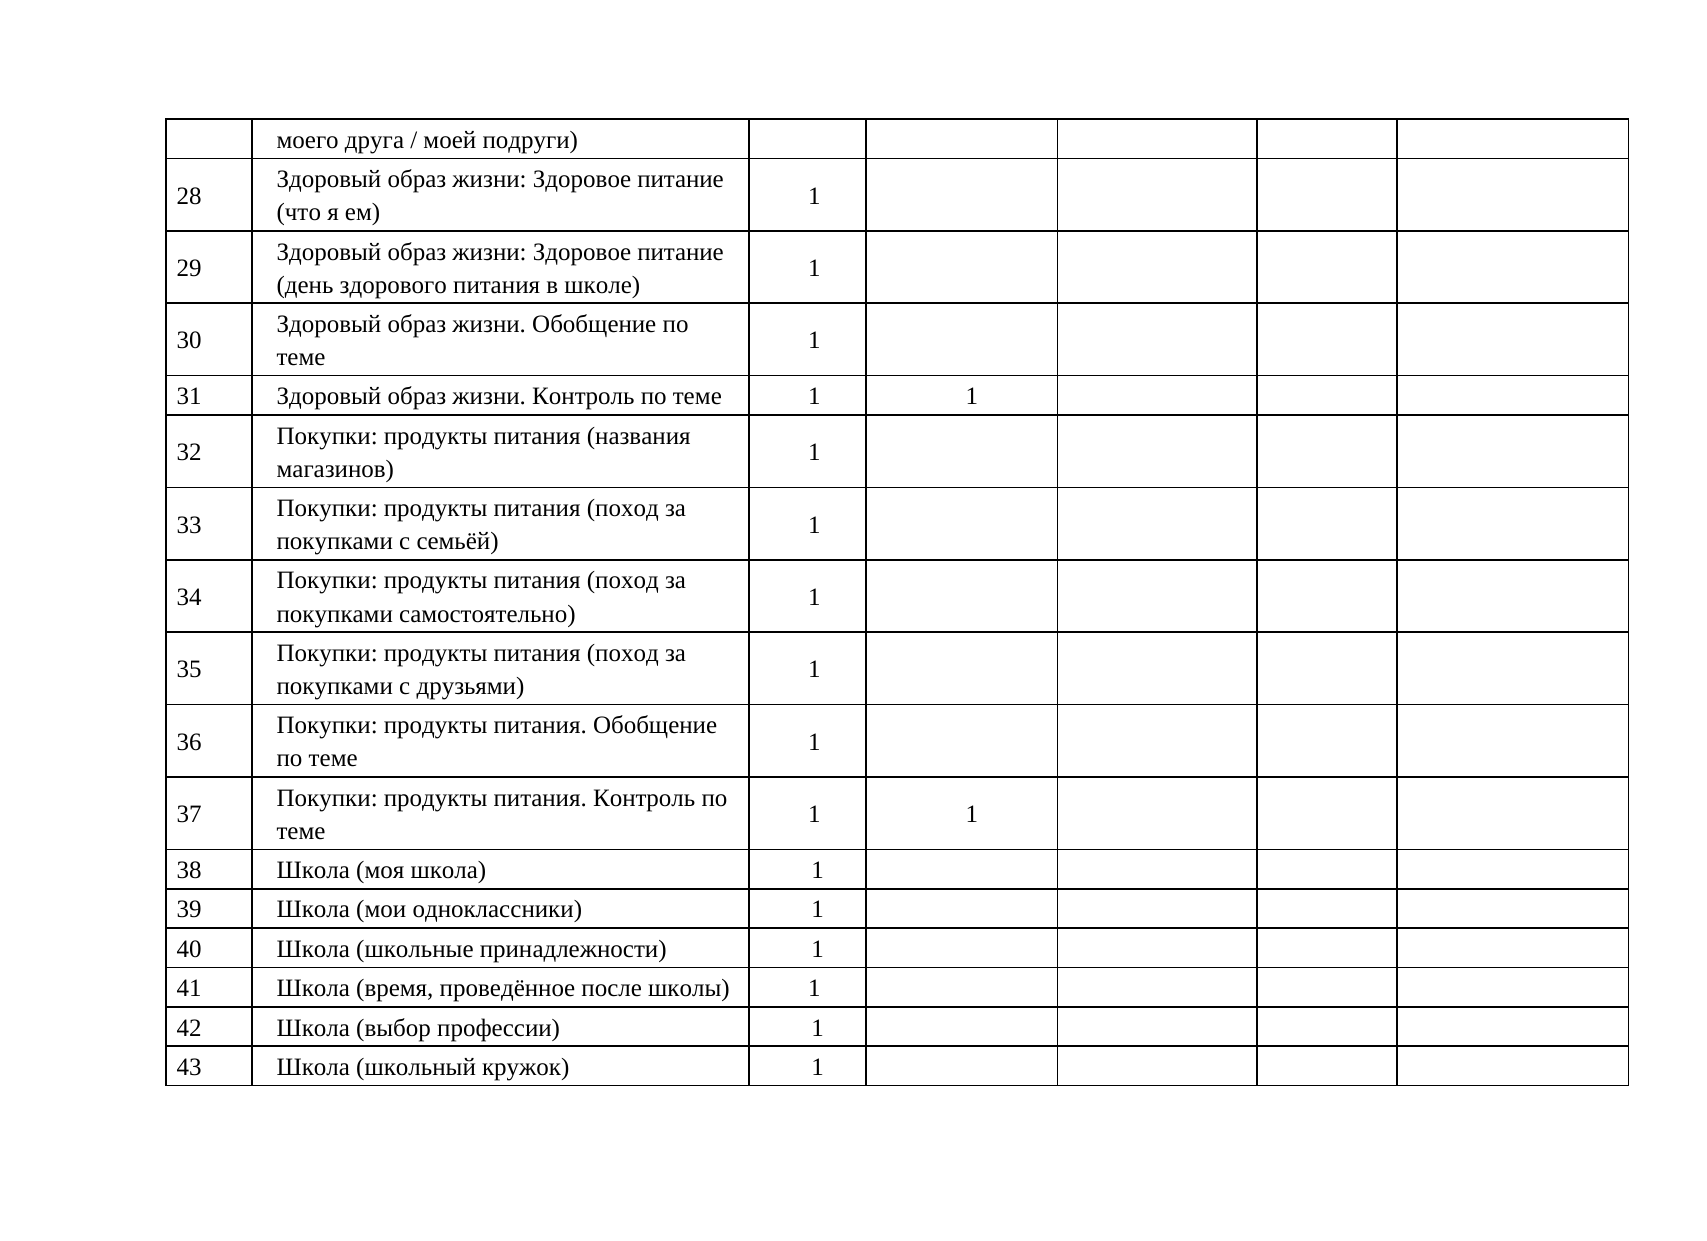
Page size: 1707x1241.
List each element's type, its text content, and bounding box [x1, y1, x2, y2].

table_cell 1 [750, 488, 865, 559]
table_cell [1058, 416, 1256, 486]
table_cell [1058, 890, 1256, 927]
table_cell [867, 1008, 1057, 1045]
table_cell Школа (школьный кружок) [253, 1047, 748, 1085]
table_cell [867, 416, 1057, 486]
table_cell [867, 488, 1057, 559]
table_cell 32 [167, 416, 251, 486]
table_cell [1398, 416, 1628, 486]
table_cell 1 [750, 304, 865, 375]
table_cell 27 [167, 120, 251, 157]
table_cell [1398, 929, 1628, 967]
table_cell [1258, 890, 1396, 927]
table_cell Покупки: продукты питания (названия магазинов) [253, 416, 748, 486]
table_cell [1398, 633, 1628, 704]
table_cell [1398, 232, 1628, 302]
table_cell [1058, 1047, 1256, 1085]
table_cell [1258, 778, 1396, 848]
table_cell 37 [167, 778, 251, 848]
table_cell 40 [167, 929, 251, 967]
table_cell [867, 304, 1057, 375]
table_cell [1258, 416, 1396, 486]
table_cell Покупки: продукты питания. Обобщение по теме [253, 705, 748, 776]
table_cell [1258, 232, 1396, 302]
table_cell [1258, 1047, 1396, 1085]
table_cell [1258, 929, 1396, 967]
table_cell [1258, 705, 1396, 776]
table_cell 1 [867, 376, 1057, 414]
table_cell [1398, 890, 1628, 927]
table_cell 1 [750, 1047, 865, 1085]
table_cell [1398, 488, 1628, 559]
table_cell Покупки: продукты питания (поход за покупками самостоятельно) [253, 561, 748, 631]
table_cell Покупки: продукты питания (поход за покупками с друзьями) [253, 633, 748, 704]
table_cell [1058, 929, 1256, 967]
table_cell 30 [167, 304, 251, 375]
table_cell [1258, 488, 1396, 559]
table_cell [1058, 376, 1256, 414]
table_cell Школа (время, проведённое после школы) [253, 968, 748, 1006]
table_cell [1258, 159, 1396, 230]
table_cell 1 [750, 705, 865, 776]
table_cell 35 [167, 633, 251, 704]
table_cell [867, 705, 1057, 776]
table_cell [1058, 1008, 1256, 1045]
table_cell [1398, 561, 1628, 631]
table_cell [1058, 968, 1256, 1006]
table_cell [1058, 778, 1256, 848]
table_cell [1258, 120, 1396, 157]
table_cell 1 [750, 633, 865, 704]
table_cell 1 [750, 561, 865, 631]
table_cell Школа (выбор профессии) [253, 1008, 748, 1045]
table_cell Здоровый образ жизни. Обобщение по теме [253, 304, 748, 375]
table_cell [867, 1047, 1057, 1085]
table_cell 41 [167, 968, 251, 1006]
table_cell [1258, 633, 1396, 704]
table_cell [1058, 488, 1256, 559]
table_cell 1 [750, 416, 865, 486]
table_cell [867, 159, 1057, 230]
table_cell 1 [750, 376, 865, 414]
table_cell [867, 561, 1057, 631]
table_cell Школа (мои одноклассники) [253, 890, 748, 927]
table_cell 42 [167, 1008, 251, 1045]
table_cell [1058, 850, 1256, 888]
table_cell [1258, 376, 1396, 414]
table_cell [867, 232, 1057, 302]
table_cell 1 [750, 232, 865, 302]
table_cell [1398, 376, 1628, 414]
table_cell 39 [167, 890, 251, 927]
table_cell 28 [167, 159, 251, 230]
table_cell 1 [750, 1008, 865, 1045]
table_cell 36 [167, 705, 251, 776]
table_cell [1398, 850, 1628, 888]
table_cell [1258, 1008, 1396, 1045]
table_cell Школа (моя школа) [253, 850, 748, 888]
table_cell 1 [750, 159, 865, 230]
table_cell [867, 929, 1057, 967]
table_cell Здоровый образ жизни. Контроль по теме [253, 376, 748, 414]
table_cell 1 [750, 778, 865, 848]
table_cell [1058, 232, 1256, 302]
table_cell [253, 120, 748, 157]
table_cell [1258, 561, 1396, 631]
table_cell [1398, 705, 1628, 776]
table_cell [1058, 705, 1256, 776]
table_cell [867, 633, 1057, 704]
table_cell 1 [750, 120, 865, 157]
table_cell [1398, 1008, 1628, 1045]
table_cell [1258, 968, 1396, 1006]
table_cell [867, 968, 1057, 1006]
table_cell [1258, 304, 1396, 375]
table_cell 1 [750, 929, 865, 967]
table_cell [1398, 968, 1628, 1006]
table_cell 1 [750, 890, 865, 927]
table_cell 1 [750, 968, 865, 1006]
table_cell [1058, 159, 1256, 230]
table_cell Покупки: продукты питания. Контроль по теме [253, 778, 748, 848]
table_cell [1398, 778, 1628, 848]
table_cell [1258, 850, 1396, 888]
table_cell 38 [167, 850, 251, 888]
table_cell Здоровый образ жизни: Здоровое питание (что я ем) [253, 159, 748, 230]
table_cell 31 [167, 376, 251, 414]
table_cell 33 [167, 488, 251, 559]
table_cell [867, 890, 1057, 927]
table_cell [1398, 304, 1628, 375]
table_cell 34 [167, 561, 251, 631]
table_cell [1058, 561, 1256, 631]
table_cell Покупки: продукты питания (поход за покупками с семьёй) [253, 488, 748, 559]
table_cell [1058, 120, 1256, 157]
table_cell 1 [867, 778, 1057, 848]
table_cell [1398, 159, 1628, 230]
table_cell [1058, 304, 1256, 375]
table_cell [867, 850, 1057, 888]
table_cell [867, 120, 1057, 157]
table_cell [1058, 633, 1256, 704]
table_cell 1 [750, 850, 865, 888]
table_cell Школа (школьные принадлежности) [253, 929, 748, 967]
table_cell 43 [167, 1047, 251, 1085]
table_cell [1398, 120, 1628, 157]
table_cell Здоровый образ жизни: Здоровое питание (день здорового питания в школе) [253, 232, 748, 302]
table_cell 29 [167, 232, 251, 302]
table_cell [1398, 1047, 1628, 1085]
